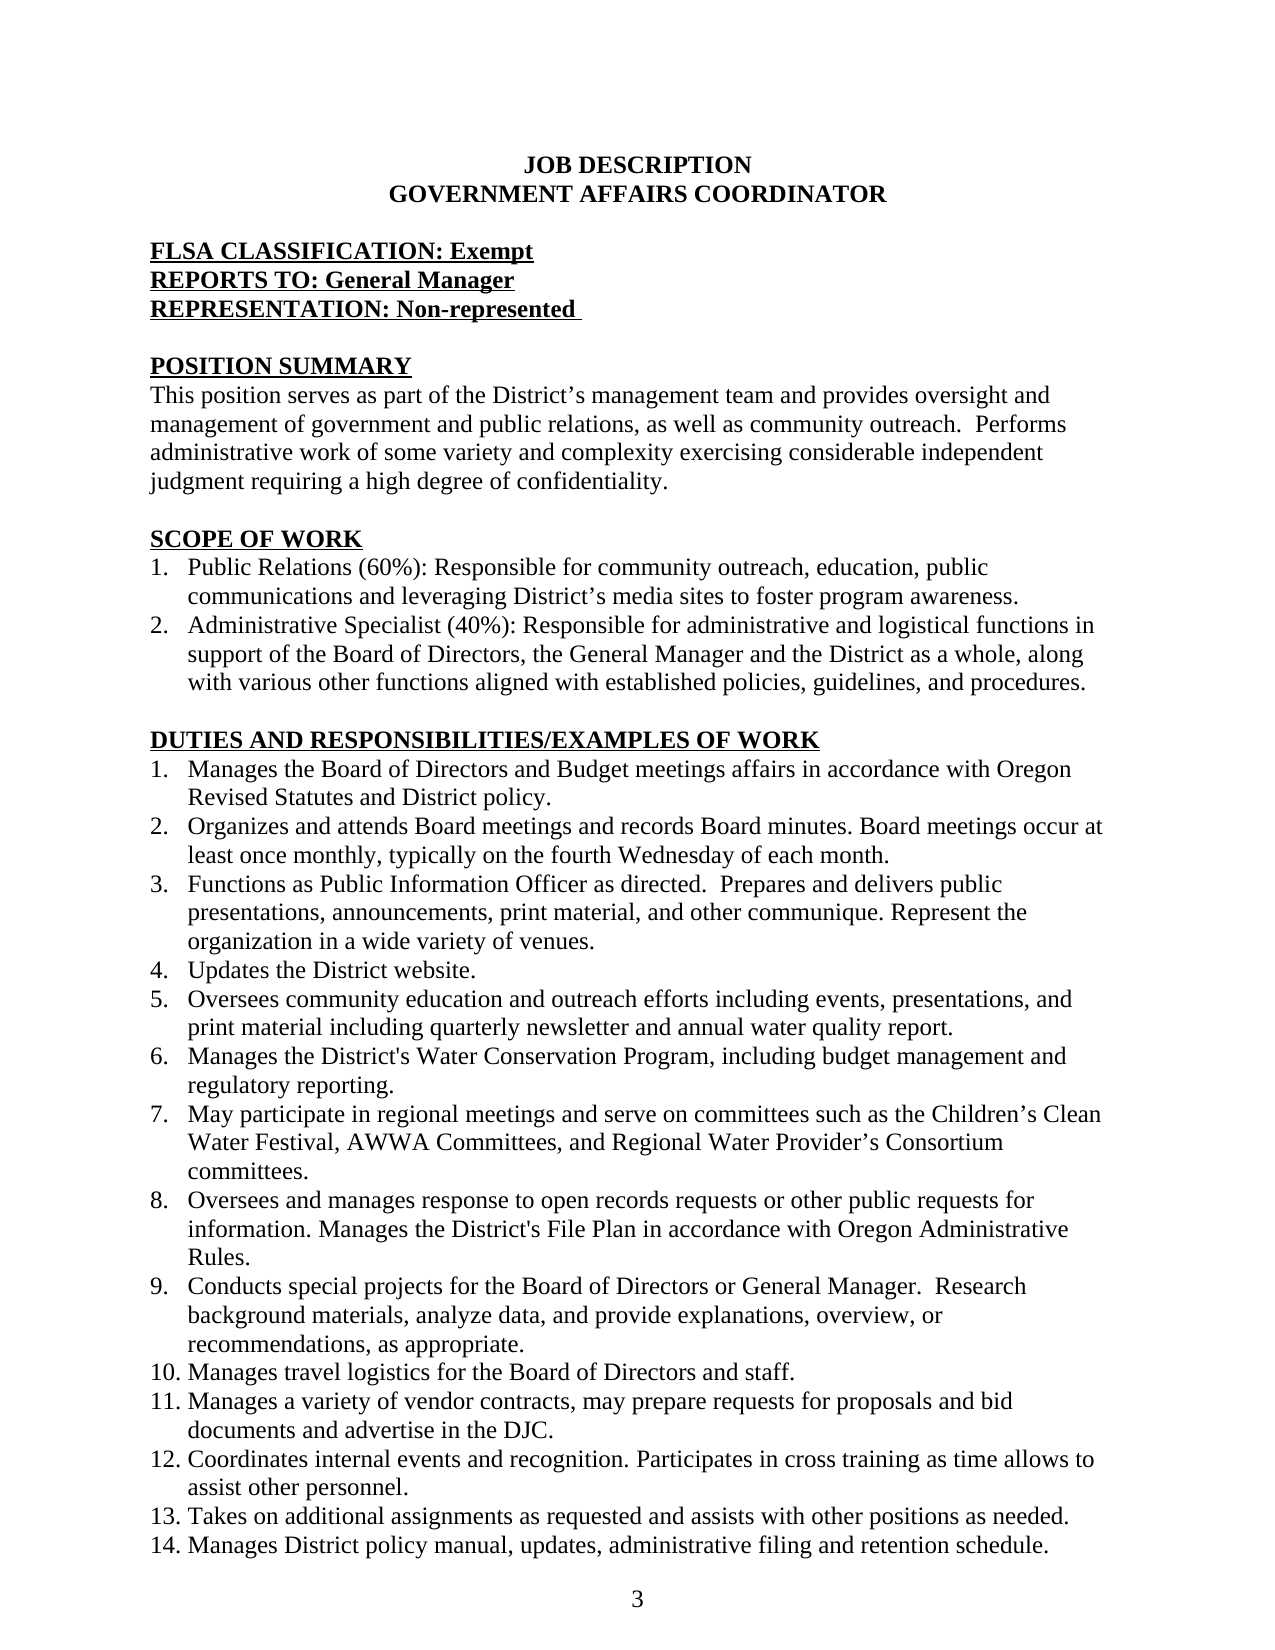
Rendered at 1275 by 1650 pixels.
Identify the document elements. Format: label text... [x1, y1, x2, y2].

list Manages travel logistics for the Board of Directors and staff. [150, 1357, 1125, 1386]
text SCOPE OF WORK [150, 524, 1125, 552]
text JOB DESCRIPTION [150, 150, 1125, 179]
text This position serves as part of the District’s management team and provides oversight and management of government and public relations, as well as community outreach. Performs administrative work of some variety and complexity exercising considerable independent judgment requiring a high degree of confidentiality. [150, 380, 1125, 495]
list Manages District policy manual, updates, administrative filing and retention schedule. [150, 1530, 1125, 1559]
list Takes on additional assignments as requested and assists with other positions as needed. [150, 1501, 1125, 1530]
list Functions as Public Information Officer as directed. Prepares and delivers public presentations, announcements, print material, and other communique. Represent the organization in a wide variety of venues. [150, 869, 1125, 955]
text REPORTS TO: General Manager REPRESENTATION: Non-represented [150, 265, 1125, 322]
text GOVERNMENT AFFAIRS COORDINATOR [150, 179, 1125, 207]
list Administrative Specialist (40%): Responsible for administrative and logistical functions in support of the Board of Directors, the General Manager and the District as a whole, along with various other functions aligned with established policies, guidelines, and procedures. [150, 610, 1125, 696]
list Coordinates internal events and recognition. Participates in cross training as time allows to assist other personnel. [150, 1444, 1125, 1501]
text FLSA CLASSIFICATION: Exempt [150, 236, 1125, 265]
list Updates the District website. [150, 955, 1125, 984]
list May participate in regional meetings and serve on committees such as the Children’s Clean Water Festival, AWWA Committees, and Regional Water Provider’s Consortium committees. [150, 1099, 1125, 1185]
list Manages the Board of Directors and Budget meetings affairs in accordance with Oregon Revised Statutes and District policy. [150, 754, 1125, 811]
list Oversees community education and outreach efforts including events, presentations, and print material including quarterly newsletter and annual water quality report. [150, 984, 1125, 1041]
list Conducts special projects for the Board of Directors or General Manager. Research background materials, analyze data, and provide explanations, overview, or recommendations, as appropriate. [150, 1271, 1125, 1357]
text DUTIES AND RESPONSIBILITIES/EXAMPLES OF WORK [150, 725, 1125, 754]
list Organizes and attends Board meetings and records Board minutes. Board meetings occur at least once monthly, typically on the fourth Wednesday of each month. [150, 811, 1125, 869]
list Manages a variety of vendor contracts, may prepare requests for proposals and bid documents and advertise in the DJC. [150, 1386, 1125, 1444]
text POSITION SUMMARY [150, 351, 1125, 380]
list Manages the District's Water Conservation Program, including budget management and regulatory reporting. [150, 1041, 1125, 1099]
list Oversees and manages response to open records requests or other public requests for information. Manages the District's File Plan in accordance with Oregon Administrative Rules. [150, 1185, 1125, 1271]
list Public Relations (60%): Responsible for community outreach, education, public communications and leveraging District’s media sites to foster program awareness. [150, 552, 1125, 610]
